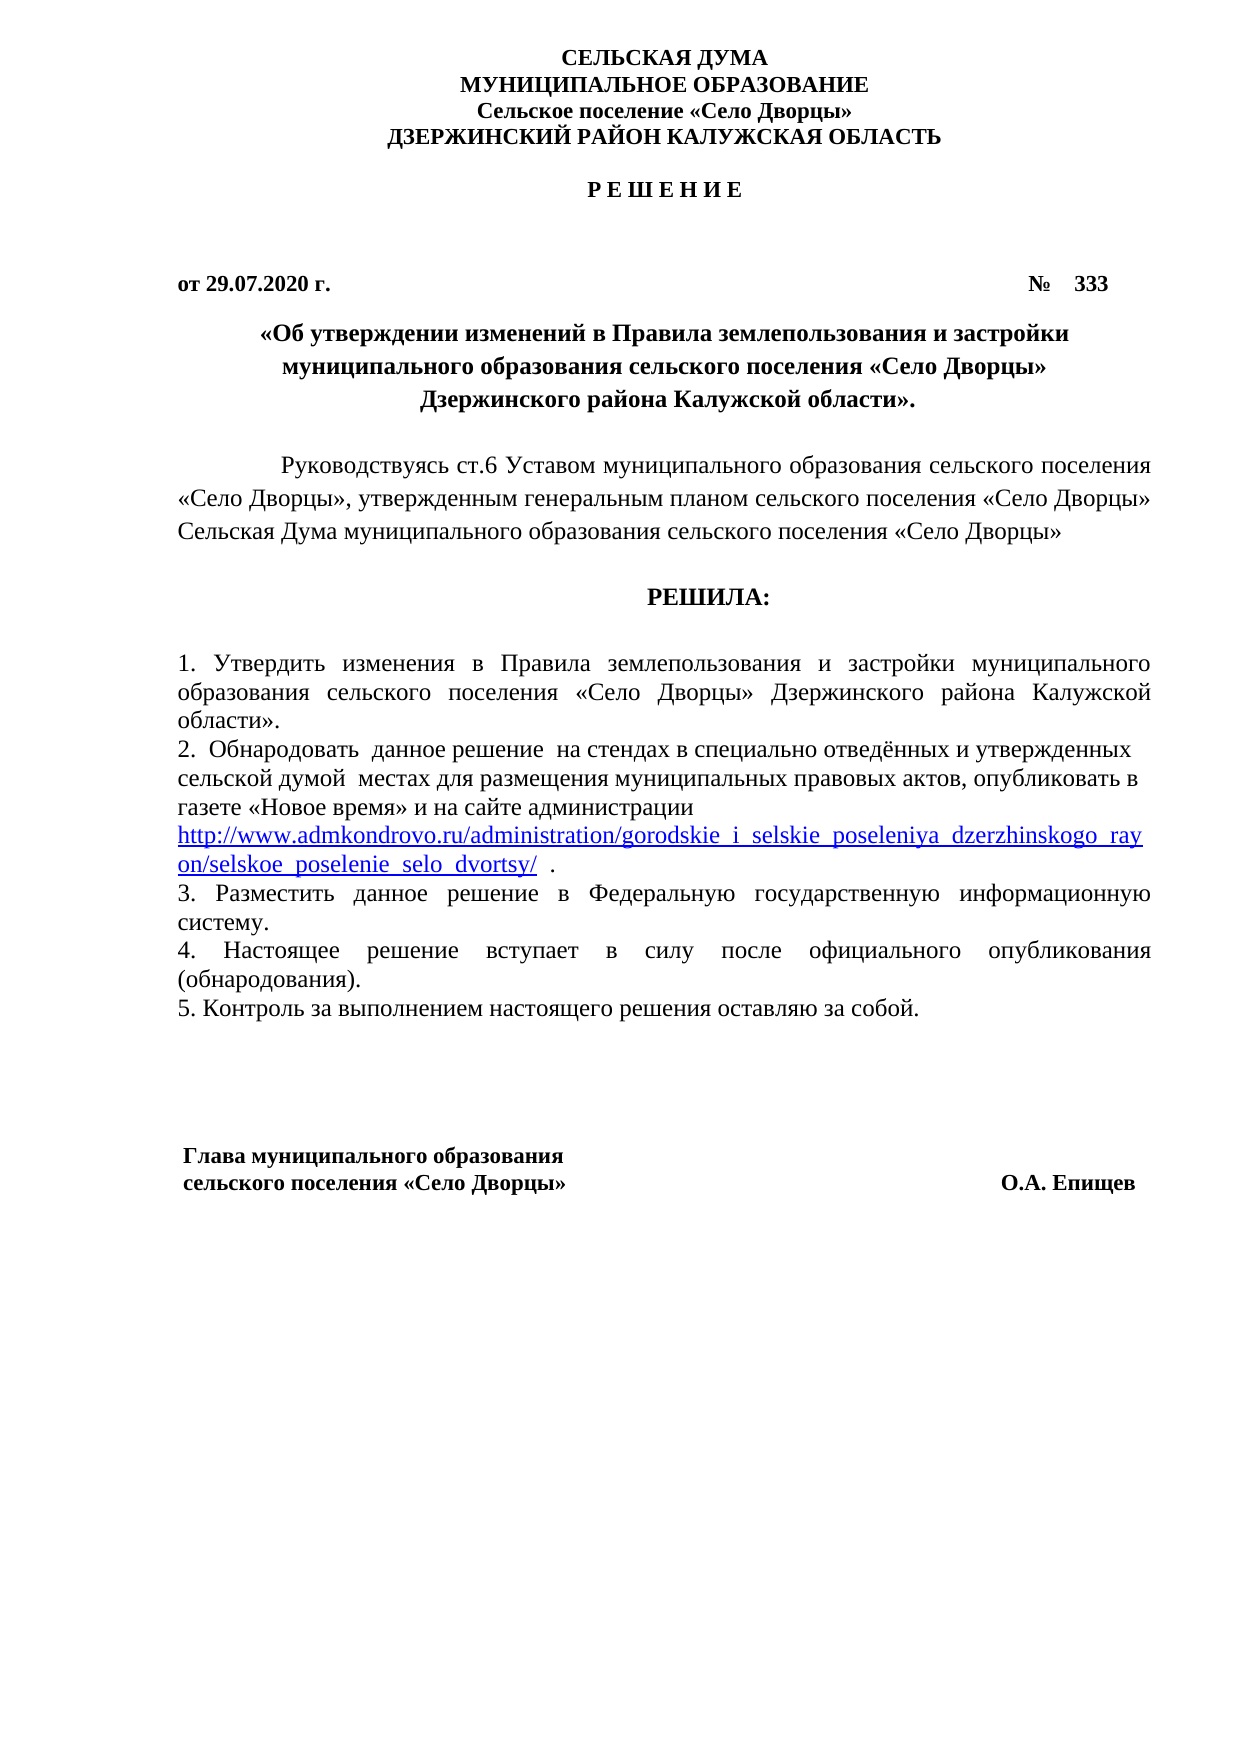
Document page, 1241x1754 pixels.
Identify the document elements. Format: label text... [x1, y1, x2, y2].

text 5. Контроль за выполнением настоящего решения оставляю за собой. [177, 993, 1152, 1022]
text «Об утверждении изменений в Правила землепользования и застройки муниципального образования сельского поселения «Село Дворцы» [177, 318, 1152, 379]
text сельского поселения «Село Дворцы» О.А. Епищев [177, 1169, 1152, 1195]
text 1. Утвердить изменения в Правила землепользования и застройки муниципального образования сельского поселения «Село Дворцы» Дзержинского района Калужской области». [177, 648, 1152, 734]
text МУНИЦИПАЛЬНОЕ ОБРАЗОВАНИЕ [177, 71, 1152, 97]
text Руководствуясь ст.6 Уставом муниципального образования сельского поселения «Село Дворцы», утвержденным генеральным планом сельского поселения «Село Дворцы» Сельская Дума муниципального образования сельского поселения «Село Дворцы» [177, 450, 1152, 544]
subtitle 2. Обнародовать данное решение на стендах в специально отведённых и утвержденных сельской думой местах для размещения муниципальных правовых актов, опубликовать в газете «Новое время» и на сайте администрации http://www.admkondrovo.ru/administration/gorodskie_i_selskie_poseleniya_dzerzhinskogo_rayon/selskoe_poselenie_selo_dvortsy/ . [177, 734, 1152, 878]
text СЕЛЬСКАЯ ДУМА [177, 44, 1152, 71]
text от 29.07.2020 г. № 333 [177, 271, 1152, 297]
text Р Е Ш Е Н И Е [177, 176, 1152, 202]
text Сельское поселение «Село Дворцы» [177, 97, 1152, 123]
text РЕШИЛА: [177, 582, 1152, 611]
text 4. Настоящее решение вступает в силу после официального опубликования (обнародования). [177, 935, 1152, 993]
text Дзержинского района Калужской области». [177, 384, 1152, 412]
text 3. Разместить данное решение в Федеральную государственную информационную систему. [177, 878, 1152, 935]
text ДЗЕРЖИНСКИЙ РАЙОН КАЛУЖСКАЯ ОБЛАСТЬ [177, 123, 1152, 150]
text Глава муниципального образования [177, 1142, 1152, 1169]
